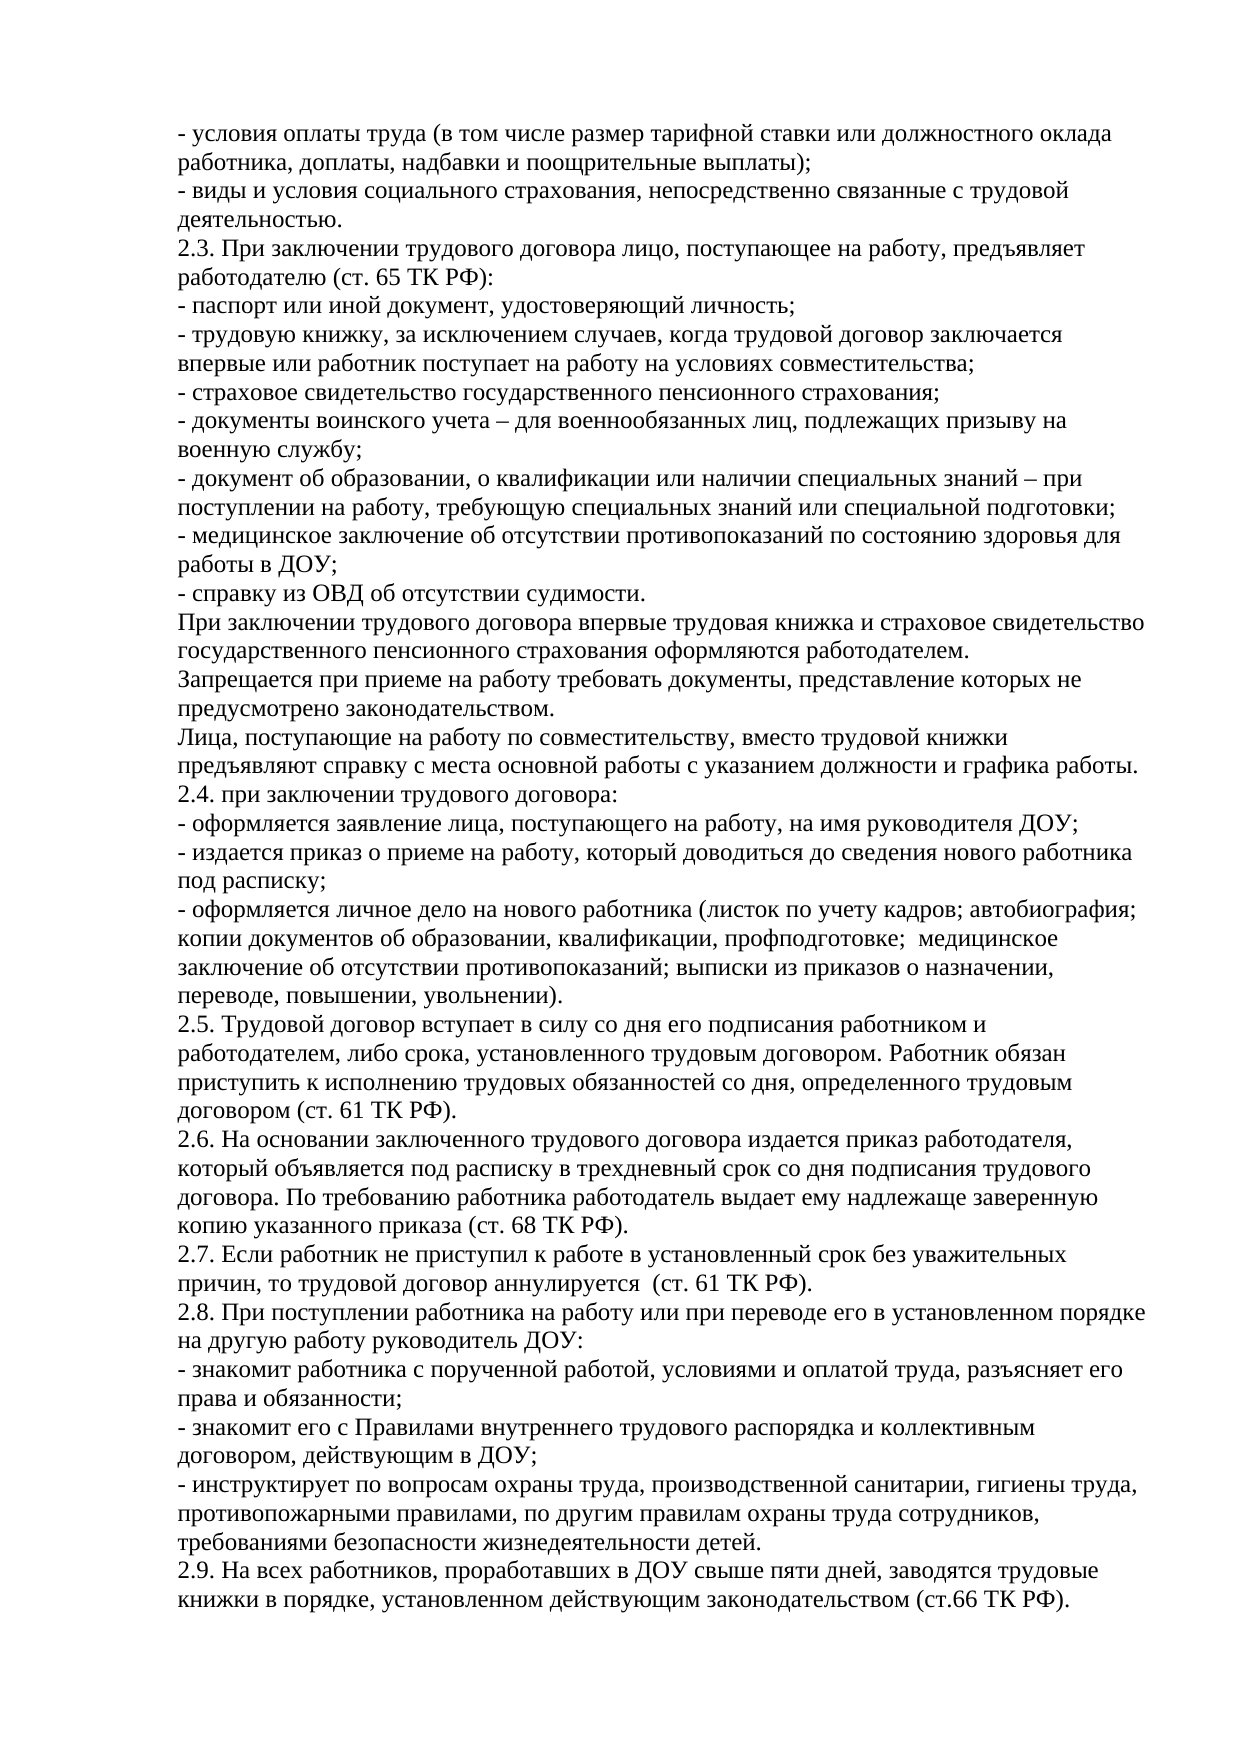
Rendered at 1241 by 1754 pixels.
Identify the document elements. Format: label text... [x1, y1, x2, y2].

text - паспорт или иной документ, удостоверяющий личность; [177, 291, 1152, 319]
text - документ об образовании, о квалификации или наличии специальных знаний – при поступлении на работу, требующую специальных знаний или специальной подготовки; [177, 463, 1152, 521]
text - виды и условия социального страхования, непосредственно связанные с трудовой деятельностью. [177, 176, 1152, 233]
text - знакомит его с Правилами внутреннего трудового распорядка и коллективным договором, действующим в ДОУ; [177, 1412, 1152, 1469]
text 2.3. При заключении трудового договора лицо, поступающее на работу, предъявляет работодателю (ст. 65 ТК РФ): [177, 233, 1152, 291]
text - инструктирует по вопросам охраны труда, производственной санитарии, гигиены труда, противопожарными правилами, по другим правилам охраны труда сотрудников, требованиями безопасности жизнедеятельности детей. [177, 1469, 1152, 1556]
text Лица, поступающие на работу по совместительству, вместо трудовой книжки предъявляют справку с места основной работы с указанием должности и графика работы. [177, 722, 1152, 779]
text - оформляется личное дело на нового работника (листок по учету кадров; автобиография; копии документов об образовании, квалификации, профподготовке; медицинское заключение об отсутствии противопоказаний; выписки из приказов о назначении, переводе, повышении, увольнении). [177, 894, 1152, 1009]
text - медицинское заключение об отсутствии противопоказаний по состоянию здоровья для работы в ДОУ; [177, 521, 1152, 578]
text 2.7. Если работник не приступил к работе в установленный срок без уважительных причин, то трудовой договор аннулируется (ст. 61 ТК РФ). [177, 1239, 1152, 1297]
text 2.5. Трудовой договор вступает в силу со дня его подписания работником и работодателем, либо срока, установленного трудовым договором. Работник обязан приступить к исполнению трудовых обязанностей со дня, определенного трудовым договором (ст. 61 ТК РФ). [177, 1009, 1152, 1124]
text 2.9. На всех работников, проработавших в ДОУ свыше пяти дней, заводятся трудовые книжки в порядке, установленном действующим законодательством (ст.66 ТК РФ). [177, 1556, 1152, 1613]
text При заключении трудового договора впервые трудовая книжка и страховое свидетельство государственного пенсионного страхования оформляются работодателем. [177, 607, 1152, 664]
text - страховое свидетельство государственного пенсионного страхования; [177, 377, 1152, 406]
text 2.4. при заключении трудового договора: [177, 779, 1152, 808]
text - условия оплаты труда (в том числе размер тарифной ставки или должностного оклада работника, доплаты, надбавки и поощрительные выплаты); [177, 118, 1152, 176]
text 2.8. При поступлении работника на работу или при переводе его в установленном порядке на другую работу руководитель ДОУ: [177, 1297, 1152, 1354]
text - издается приказ о приеме на работу, который доводиться до сведения нового работника под расписку; [177, 837, 1152, 894]
text - документы воинского учета – для военнообязанных лиц, подлежащих призыву на военную службу; [177, 406, 1152, 463]
text 2.6. На основании заключенного трудового договора издается приказ работодателя, который объявляется под расписку в трехдневный срок со дня подписания трудового договора. По требованию работника работодатель выдает ему надлежаще заверенную копию указанного приказа (ст. 68 ТК РФ). [177, 1124, 1152, 1239]
text - оформляется заявление лица, поступающего на работу, на имя руководителя ДОУ; [177, 808, 1152, 837]
text - справку из ОВД об отсутствии судимости. [177, 578, 1152, 607]
text - знакомит работника с порученной работой, условиями и оплатой труда, разъясняет его права и обязанности; [177, 1354, 1152, 1412]
text - трудовую книжку, за исключением случаев, когда трудовой договор заключается впервые или работник поступает на работу на условиях совместительства; [177, 319, 1152, 377]
text Запрещается при приеме на работу требовать документы, представление которых не предусмотрено законодательством. [177, 664, 1152, 722]
